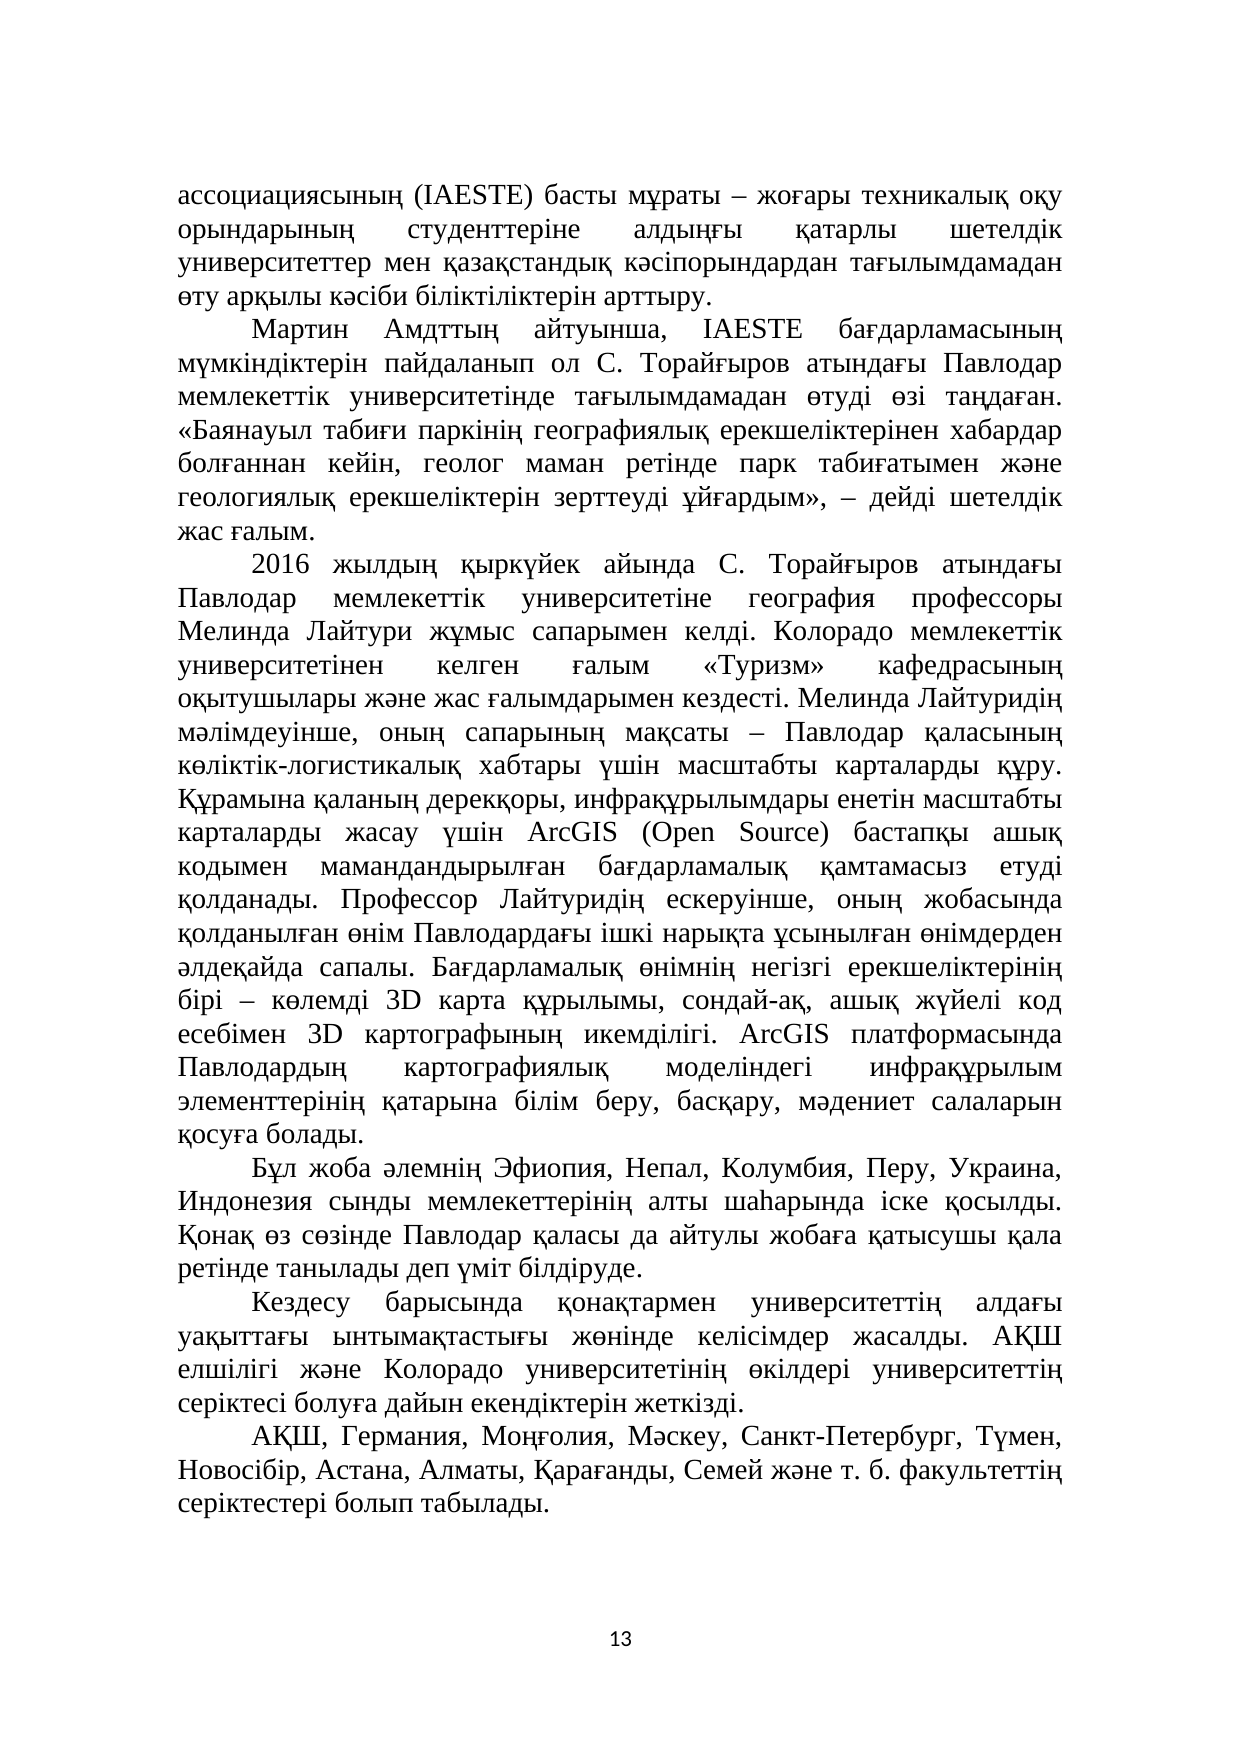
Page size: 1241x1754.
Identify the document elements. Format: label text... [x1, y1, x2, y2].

text АҚШ, Германия, Моңғолия, Мәскеу, Санкт-Петербург, Түмен, Новосібір, Астана, Алматы, Қарағанды, Семей және т. б. факультеттің серіктестері болып табылады. [177, 1418, 1063, 1519]
text Бұл жоба әлемнің Эфиопия, Непал, Колумбия, Перу, Украина, Индонезия сынды мемлекеттерінің алты шаһарында іске қосылды. Қонақ өз сөзінде Павлодар қаласы да айтулы жобаға қатысушы қала ретінде танылады деп үміт білдіруде. [177, 1150, 1063, 1284]
text Мартин Амдттың айтуынша, IAESTE бағдарламасының мүмкіндіктерін пайдаланып ол С. Торайғыров атындағы Павлодар мемлекеттік университетінде тағылымдамадан өтуді өзі таңдаған. «Баянауыл табиғи паркінің географиялық ерекшеліктерінен хабардар болғаннан кейін, геолог маман ретінде парк табиғатымен және геологиялық ерекшеліктерін зерттеуді ұйғардым», – дейді шетелдік жас ғалым. [177, 311, 1063, 546]
text Кездесу барысында қонақтармен университеттің алдағы уақыттағы ынтымақтастығы жөнінде келісімдер жасалды. АҚШ елшілігі және Колорадо университетінің өкілдері университеттің серіктесі болуға дайын екендіктерін жеткізді. [177, 1284, 1063, 1418]
text 2016 жылдың қыркүйек айында С. Торайғыров атындағы Павлодар мемлекеттік университетіне география профессоры Мелинда Лайтури жұмыс сапарымен келді. Колорадо мемлекеттік университетінен келген ғалым «Туризм» кафедрасының оқытушылары және жас ғалымдарымен кездесті. Мелинда Лайтуридің мәлімдеуінше, оның сапарының мақсаты – Павлодар қаласының көліктік-логистикалық хабтары үшін масштабты карталарды құру. Құрамына қаланың дерекқоры, инфрақұрылымдары енетін масштабты карталарды жасау үшін ArcGIS (Open Source) бастапқы ашық кодымен мамандандырылған бағдарламалық қамтамасыз етуді қолданады. Профессор Лайтуридің ескеруінше, оның жобасында қолданылған өнім Павлодардағы ішкі нарықта ұсынылған өнімдерден әлдеқайда сапалы. Бағдарламалық өнімнің негізгі ерекшеліктерінің бірі – көлемді 3D карта құрылымы, сондай-ақ, ашық жүйелі код есебімен 3D картографының икемділігі. ArcGIS платформасында Павлодардың картографиялық моделіндегі инфрақұрылым элементтерінің қатарына білім беру, басқару, мәдениет салаларын қосуға болады. [177, 546, 1063, 1150]
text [177, 177, 1063, 311]
